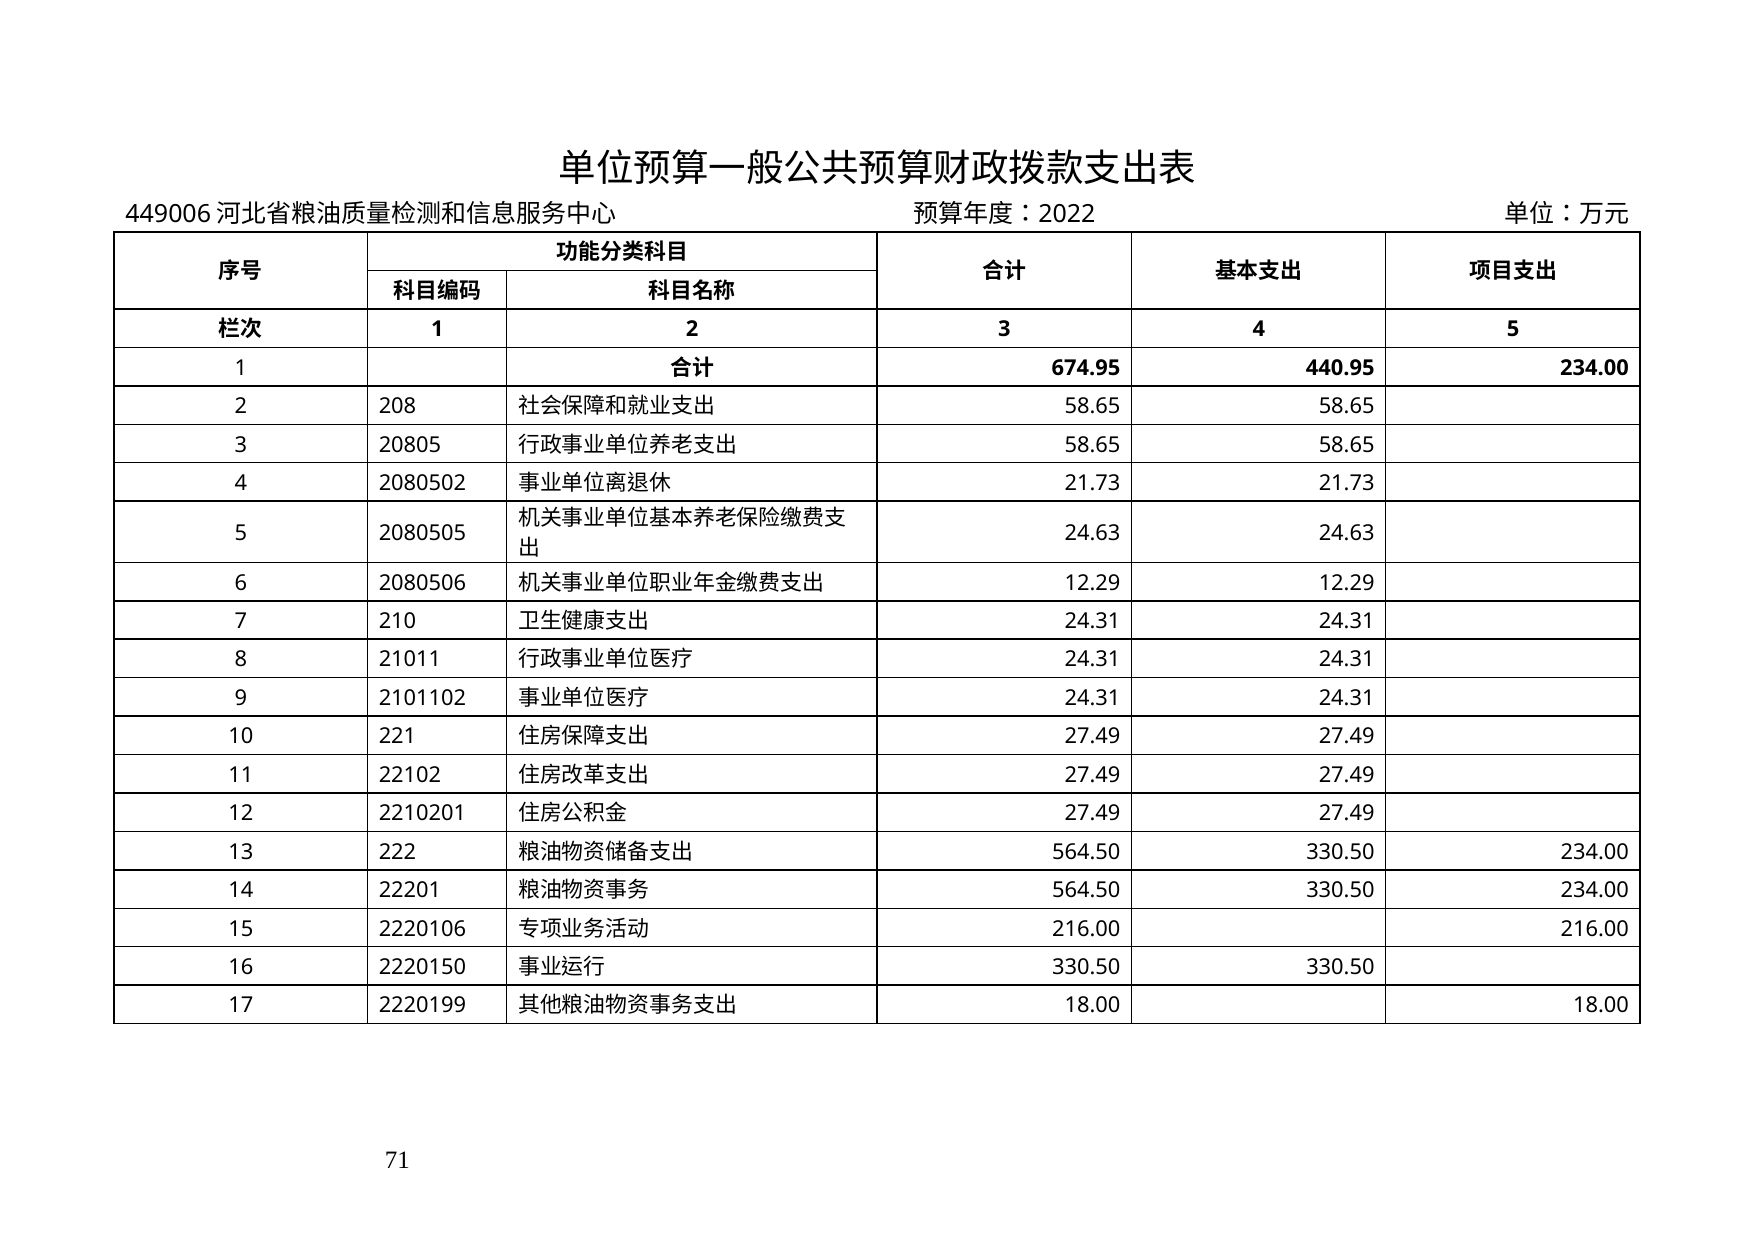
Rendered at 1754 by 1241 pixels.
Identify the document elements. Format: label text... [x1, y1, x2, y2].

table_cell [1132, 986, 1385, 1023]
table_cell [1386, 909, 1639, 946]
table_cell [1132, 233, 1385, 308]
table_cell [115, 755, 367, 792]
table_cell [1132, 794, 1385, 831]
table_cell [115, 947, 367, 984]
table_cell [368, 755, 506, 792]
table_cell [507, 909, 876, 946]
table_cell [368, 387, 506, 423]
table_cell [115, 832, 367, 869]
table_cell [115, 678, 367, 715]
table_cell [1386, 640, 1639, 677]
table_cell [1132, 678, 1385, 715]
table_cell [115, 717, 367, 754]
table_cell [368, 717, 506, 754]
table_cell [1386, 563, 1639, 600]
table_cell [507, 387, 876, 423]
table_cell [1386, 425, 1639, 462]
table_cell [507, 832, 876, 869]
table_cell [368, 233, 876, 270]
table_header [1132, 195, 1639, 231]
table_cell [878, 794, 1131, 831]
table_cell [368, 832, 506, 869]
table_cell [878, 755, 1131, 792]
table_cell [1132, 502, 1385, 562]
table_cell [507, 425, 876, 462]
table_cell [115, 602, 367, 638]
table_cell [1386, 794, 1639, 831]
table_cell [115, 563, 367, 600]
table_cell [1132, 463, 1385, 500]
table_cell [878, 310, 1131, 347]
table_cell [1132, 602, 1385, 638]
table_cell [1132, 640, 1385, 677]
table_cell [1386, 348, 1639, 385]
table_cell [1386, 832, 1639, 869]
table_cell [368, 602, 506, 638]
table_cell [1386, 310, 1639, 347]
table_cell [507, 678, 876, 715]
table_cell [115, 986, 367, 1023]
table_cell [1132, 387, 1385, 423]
text 单位预算一般公共预算财政拨款支出表 [106, 142, 1648, 193]
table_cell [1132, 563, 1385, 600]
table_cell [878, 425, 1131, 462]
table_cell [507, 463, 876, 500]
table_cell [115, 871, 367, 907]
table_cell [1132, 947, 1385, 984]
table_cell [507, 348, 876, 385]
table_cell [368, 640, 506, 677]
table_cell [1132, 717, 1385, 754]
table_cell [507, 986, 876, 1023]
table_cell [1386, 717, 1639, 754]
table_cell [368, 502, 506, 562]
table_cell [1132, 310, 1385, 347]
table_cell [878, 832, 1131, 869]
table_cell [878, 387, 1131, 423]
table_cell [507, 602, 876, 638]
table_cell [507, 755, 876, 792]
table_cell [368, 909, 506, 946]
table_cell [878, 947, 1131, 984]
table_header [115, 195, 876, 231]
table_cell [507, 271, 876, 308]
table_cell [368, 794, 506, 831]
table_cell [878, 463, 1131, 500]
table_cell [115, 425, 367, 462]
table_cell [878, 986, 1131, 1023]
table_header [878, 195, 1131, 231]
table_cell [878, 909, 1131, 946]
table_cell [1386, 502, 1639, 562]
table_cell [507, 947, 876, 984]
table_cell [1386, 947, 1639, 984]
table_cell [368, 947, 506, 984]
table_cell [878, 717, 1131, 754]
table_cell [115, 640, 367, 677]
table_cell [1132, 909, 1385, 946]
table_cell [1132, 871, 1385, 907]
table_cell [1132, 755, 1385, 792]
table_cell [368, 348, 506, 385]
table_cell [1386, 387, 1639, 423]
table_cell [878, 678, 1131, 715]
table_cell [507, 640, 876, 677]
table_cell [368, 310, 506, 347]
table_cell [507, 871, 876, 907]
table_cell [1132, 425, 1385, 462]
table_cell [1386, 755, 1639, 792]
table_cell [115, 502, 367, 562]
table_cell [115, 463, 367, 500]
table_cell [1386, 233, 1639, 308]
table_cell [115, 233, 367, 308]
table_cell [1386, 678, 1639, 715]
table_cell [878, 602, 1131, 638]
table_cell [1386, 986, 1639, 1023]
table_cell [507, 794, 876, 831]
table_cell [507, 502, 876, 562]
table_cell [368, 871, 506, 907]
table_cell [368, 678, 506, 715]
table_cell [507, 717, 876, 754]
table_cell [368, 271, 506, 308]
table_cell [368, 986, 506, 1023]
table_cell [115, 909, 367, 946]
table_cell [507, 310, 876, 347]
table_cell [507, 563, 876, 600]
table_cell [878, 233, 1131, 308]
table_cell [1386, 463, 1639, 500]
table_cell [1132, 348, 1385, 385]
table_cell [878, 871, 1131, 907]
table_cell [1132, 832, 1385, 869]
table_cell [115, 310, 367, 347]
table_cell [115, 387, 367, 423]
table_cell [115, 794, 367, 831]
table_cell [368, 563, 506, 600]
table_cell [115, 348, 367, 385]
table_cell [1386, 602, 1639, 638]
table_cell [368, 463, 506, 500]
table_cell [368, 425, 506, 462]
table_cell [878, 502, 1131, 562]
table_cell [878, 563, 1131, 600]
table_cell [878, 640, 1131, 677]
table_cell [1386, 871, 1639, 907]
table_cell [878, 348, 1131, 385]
